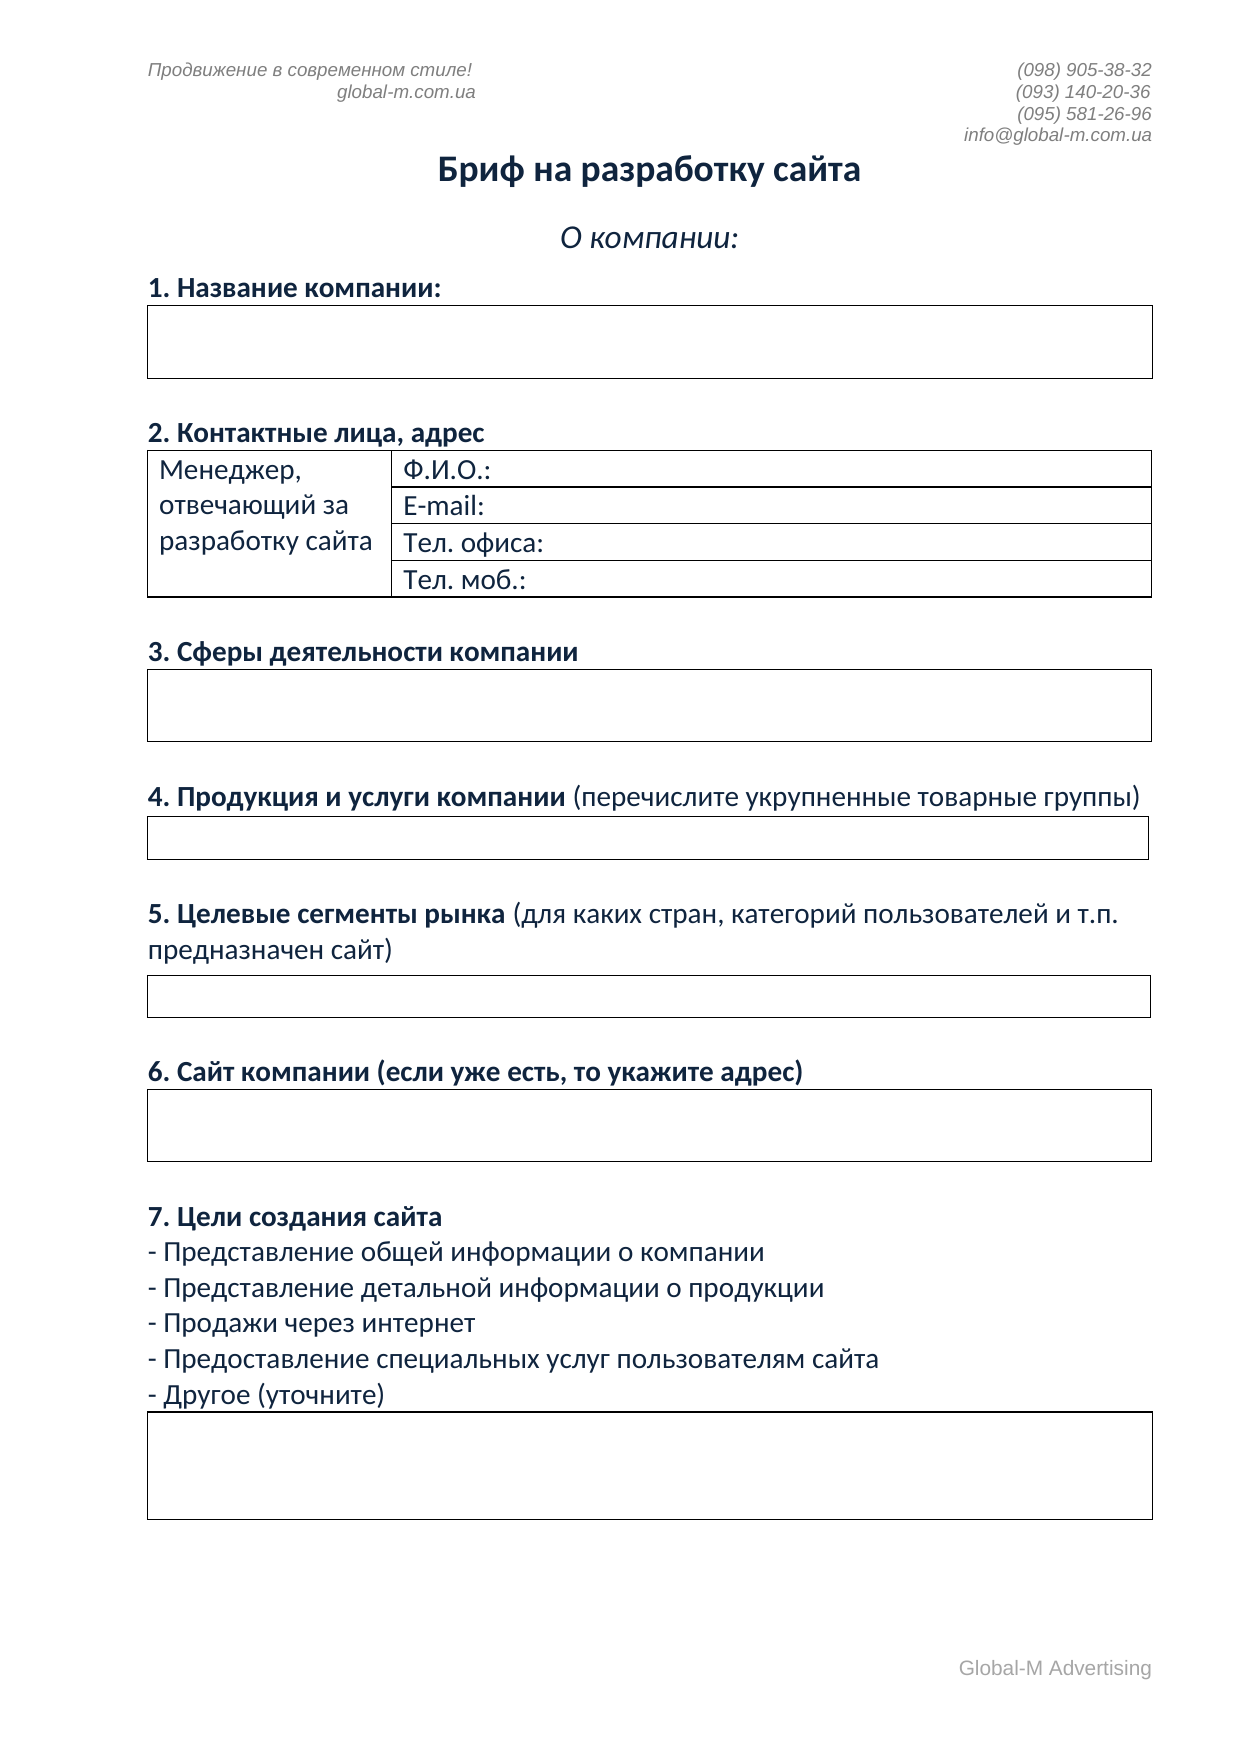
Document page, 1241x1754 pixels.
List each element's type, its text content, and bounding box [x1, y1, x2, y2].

text 2. Контактные лица, адрес [148, 414, 1152, 450]
table_cell E-mail: [392, 488, 1151, 523]
text 5. Целевые сегменты рынка (для каких стран, категорий пользователей и т.п. предназначен сайт) [148, 896, 1152, 967]
text - Другое (уточните) [148, 1376, 1152, 1411]
text 1. Название компании: [148, 269, 1152, 305]
table_header [148, 670, 1151, 741]
table_header [148, 1090, 1151, 1161]
title Бриф на разработку сайта [148, 145, 1152, 191]
text 3. Сферы деятельности компании [148, 633, 1152, 669]
table_header [148, 1413, 1152, 1519]
table_header Ф.И.О.: [392, 451, 1151, 486]
text 4. Продукция и услуги компании (перечислите укрупненные товарные группы) [148, 778, 1152, 813]
text - Представление общей информации о компании [148, 1233, 1152, 1269]
table_header Менеджер, отвечающий за разработку сайта [148, 451, 391, 596]
text - Представление детальной информации о продукции [148, 1269, 1152, 1304]
text 6. Сайт компании (если уже есть, то укажите адрес) [148, 1053, 1152, 1089]
subtitle О компании: [148, 216, 1152, 257]
table_header [148, 306, 1152, 377]
text - Продажи через интернет [148, 1304, 1152, 1340]
text 7. Цели создания сайта [148, 1198, 1152, 1233]
table_cell Тел. моб.: [392, 561, 1151, 596]
table_cell Тел. офиса: [392, 524, 1151, 560]
text - Предоставление специальных услуг пользователям сайта [148, 1340, 1152, 1376]
